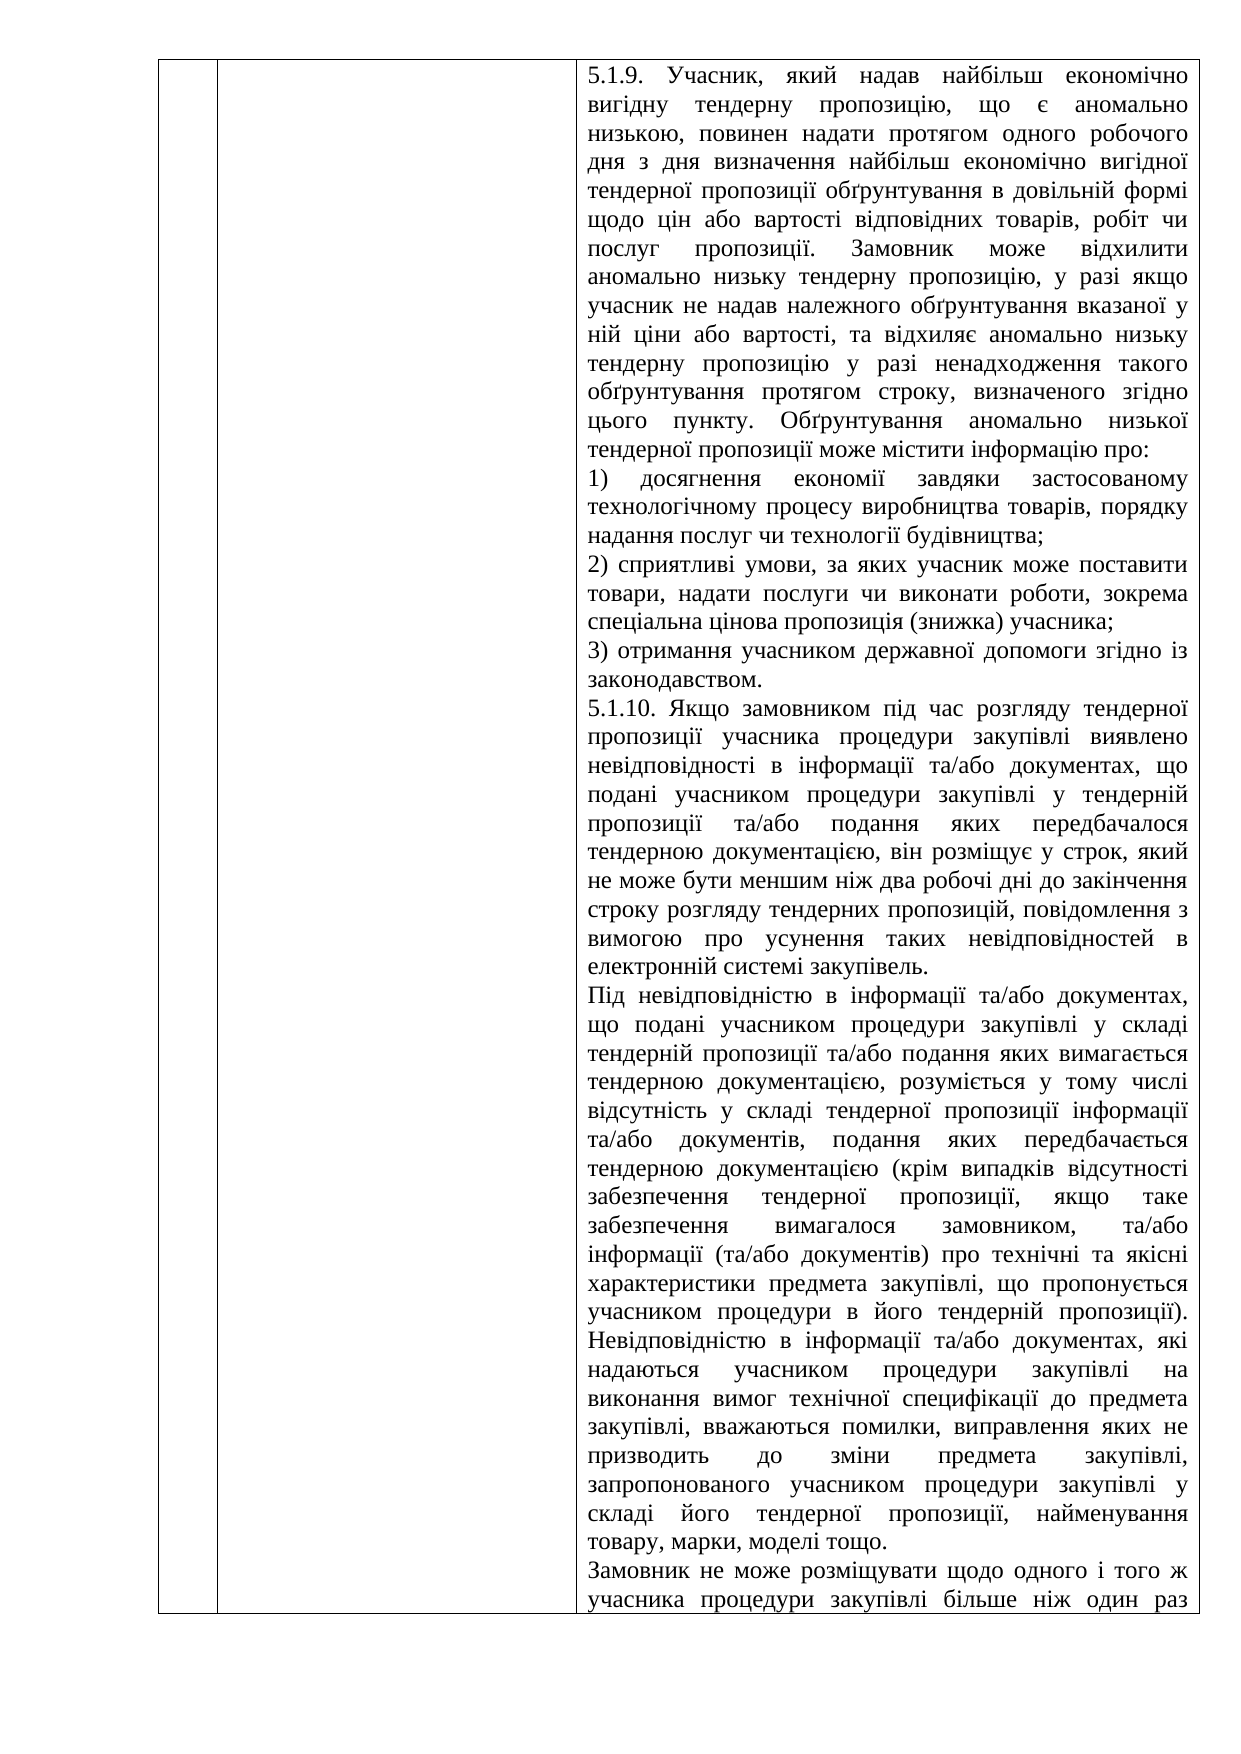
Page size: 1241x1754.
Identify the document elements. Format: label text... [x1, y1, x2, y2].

table_cell 1 [159, 60, 217, 1613]
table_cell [218, 60, 576, 1613]
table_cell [577, 60, 1199, 1613]
